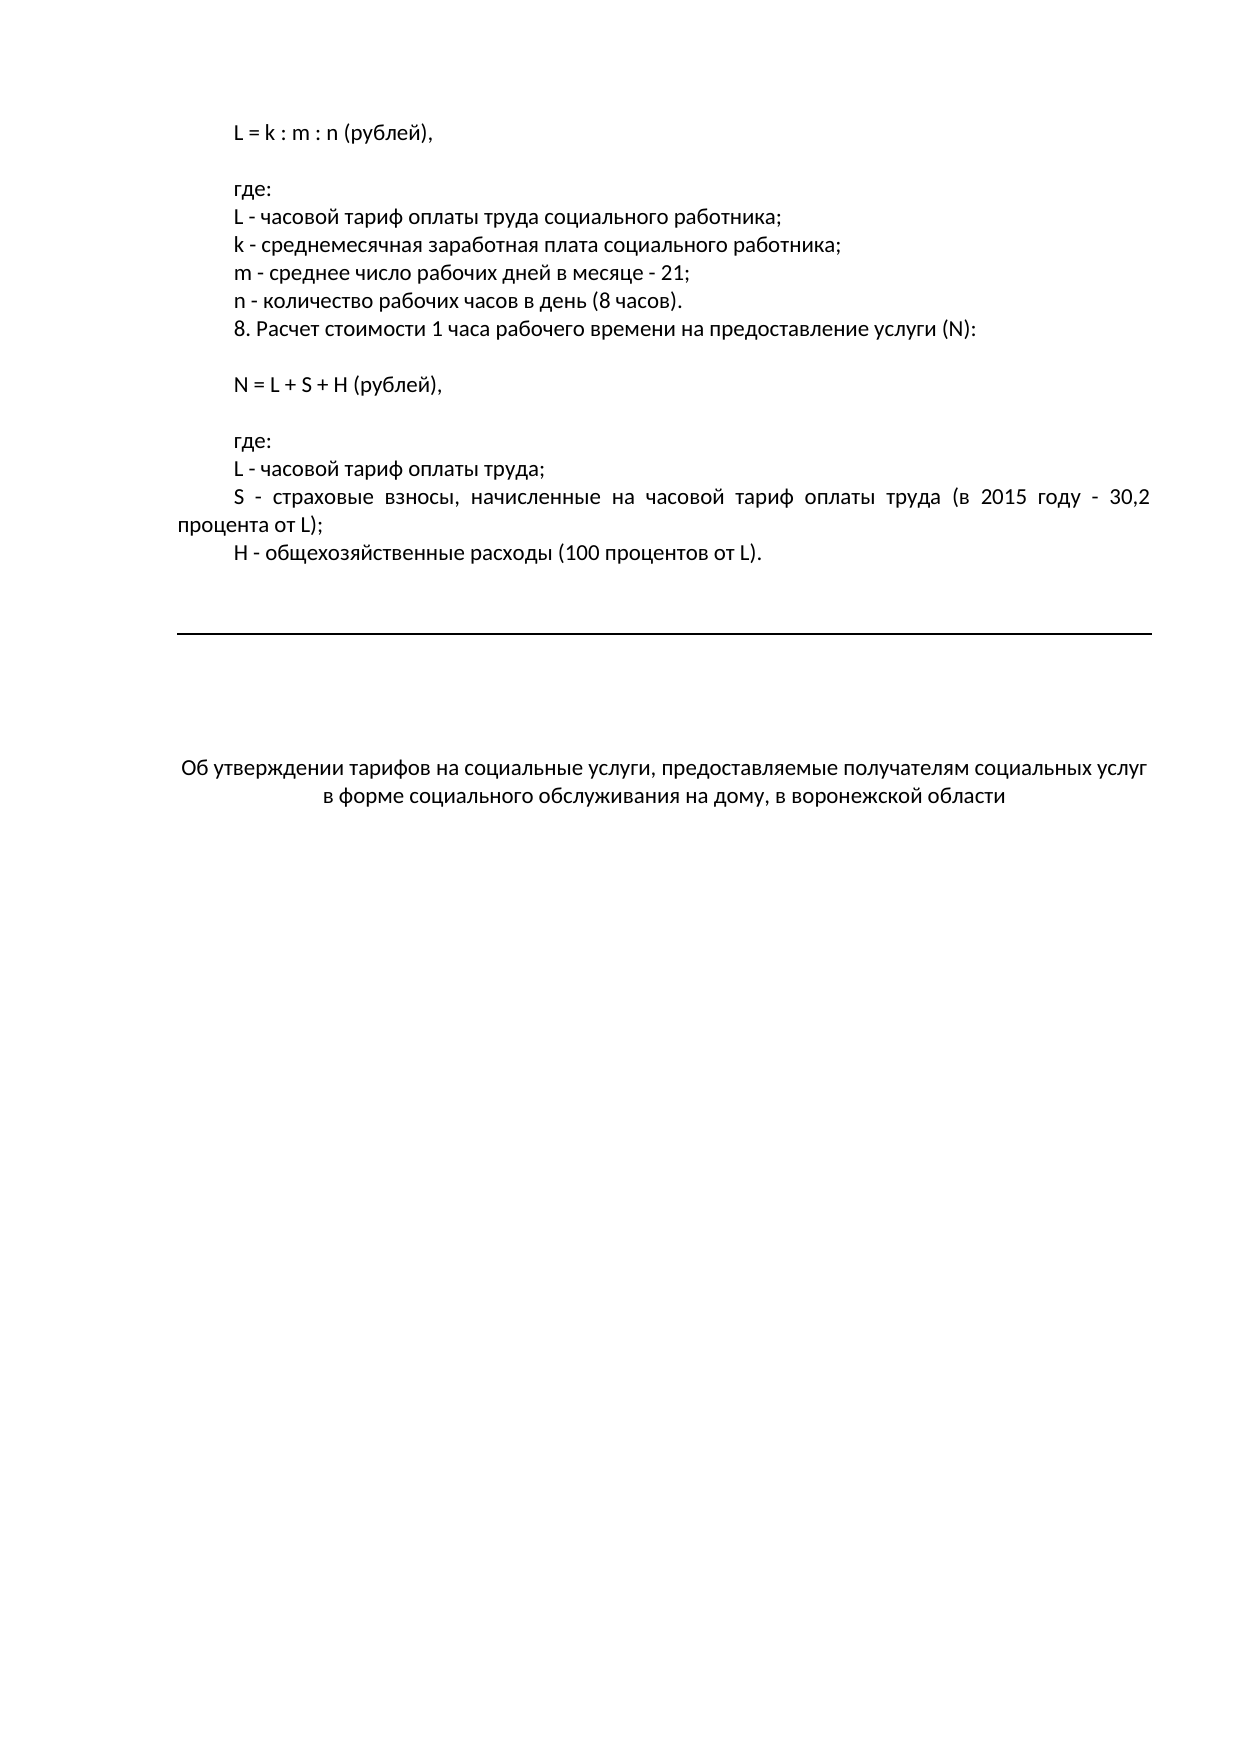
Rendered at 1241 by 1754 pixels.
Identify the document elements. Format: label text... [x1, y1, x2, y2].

text k - среднемесячная заработная плата социального работника; [177, 230, 1152, 258]
text Об утверждении тарифов на социальные услуги, предоставляемые получателям социальных услуг в форме социального обслуживания на дому, в воронежской области [177, 753, 1152, 809]
text где: [177, 174, 1152, 202]
text L - часовой тариф оплаты труда; [177, 454, 1152, 482]
text 8. Расчет стоимости 1 часа рабочего времени на предоставление услуги (N): [177, 314, 1152, 342]
text L - часовой тариф оплаты труда социального работника; [177, 202, 1152, 230]
text L = k : m : n (рублей), [177, 118, 1152, 146]
text S - страховые взносы, начисленные на часовой тариф оплаты труда (в 2015 году - 30,2 процента от L); [177, 482, 1152, 538]
text n - количество рабочих часов в день (8 часов). [177, 286, 1152, 314]
text N = L + S + H (рублей), [177, 370, 1152, 398]
text H - общехозяйственные расходы (100 процентов от L). [177, 538, 1152, 566]
text где: [177, 426, 1152, 454]
text m - среднее число рабочих дней в месяце - 21; [177, 258, 1152, 286]
